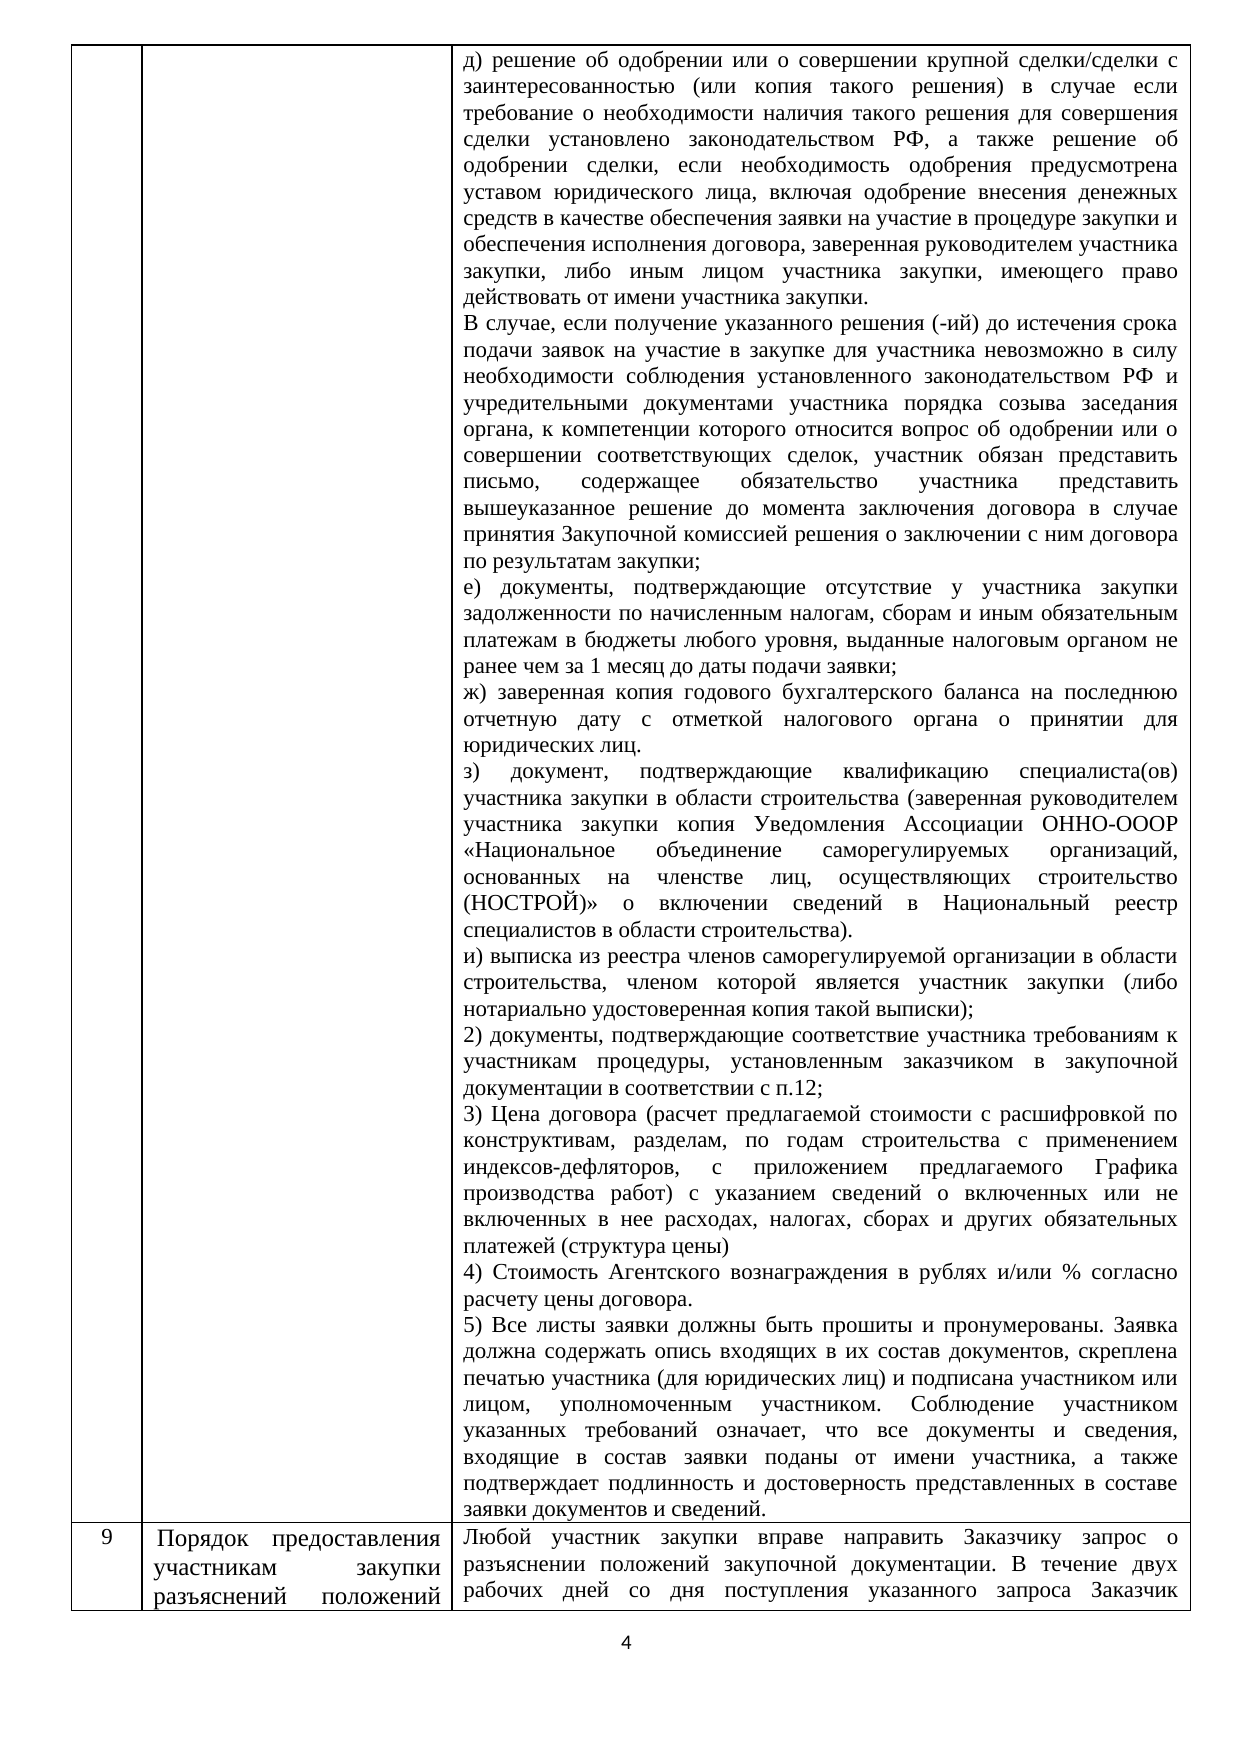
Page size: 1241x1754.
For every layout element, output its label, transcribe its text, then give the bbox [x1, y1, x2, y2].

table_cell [143, 1523, 451, 1609]
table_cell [453, 46, 1190, 1522]
table_cell 9 [72, 1523, 141, 1609]
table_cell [453, 1523, 1190, 1609]
table_cell 8 [72, 46, 141, 1522]
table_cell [143, 46, 451, 1522]
